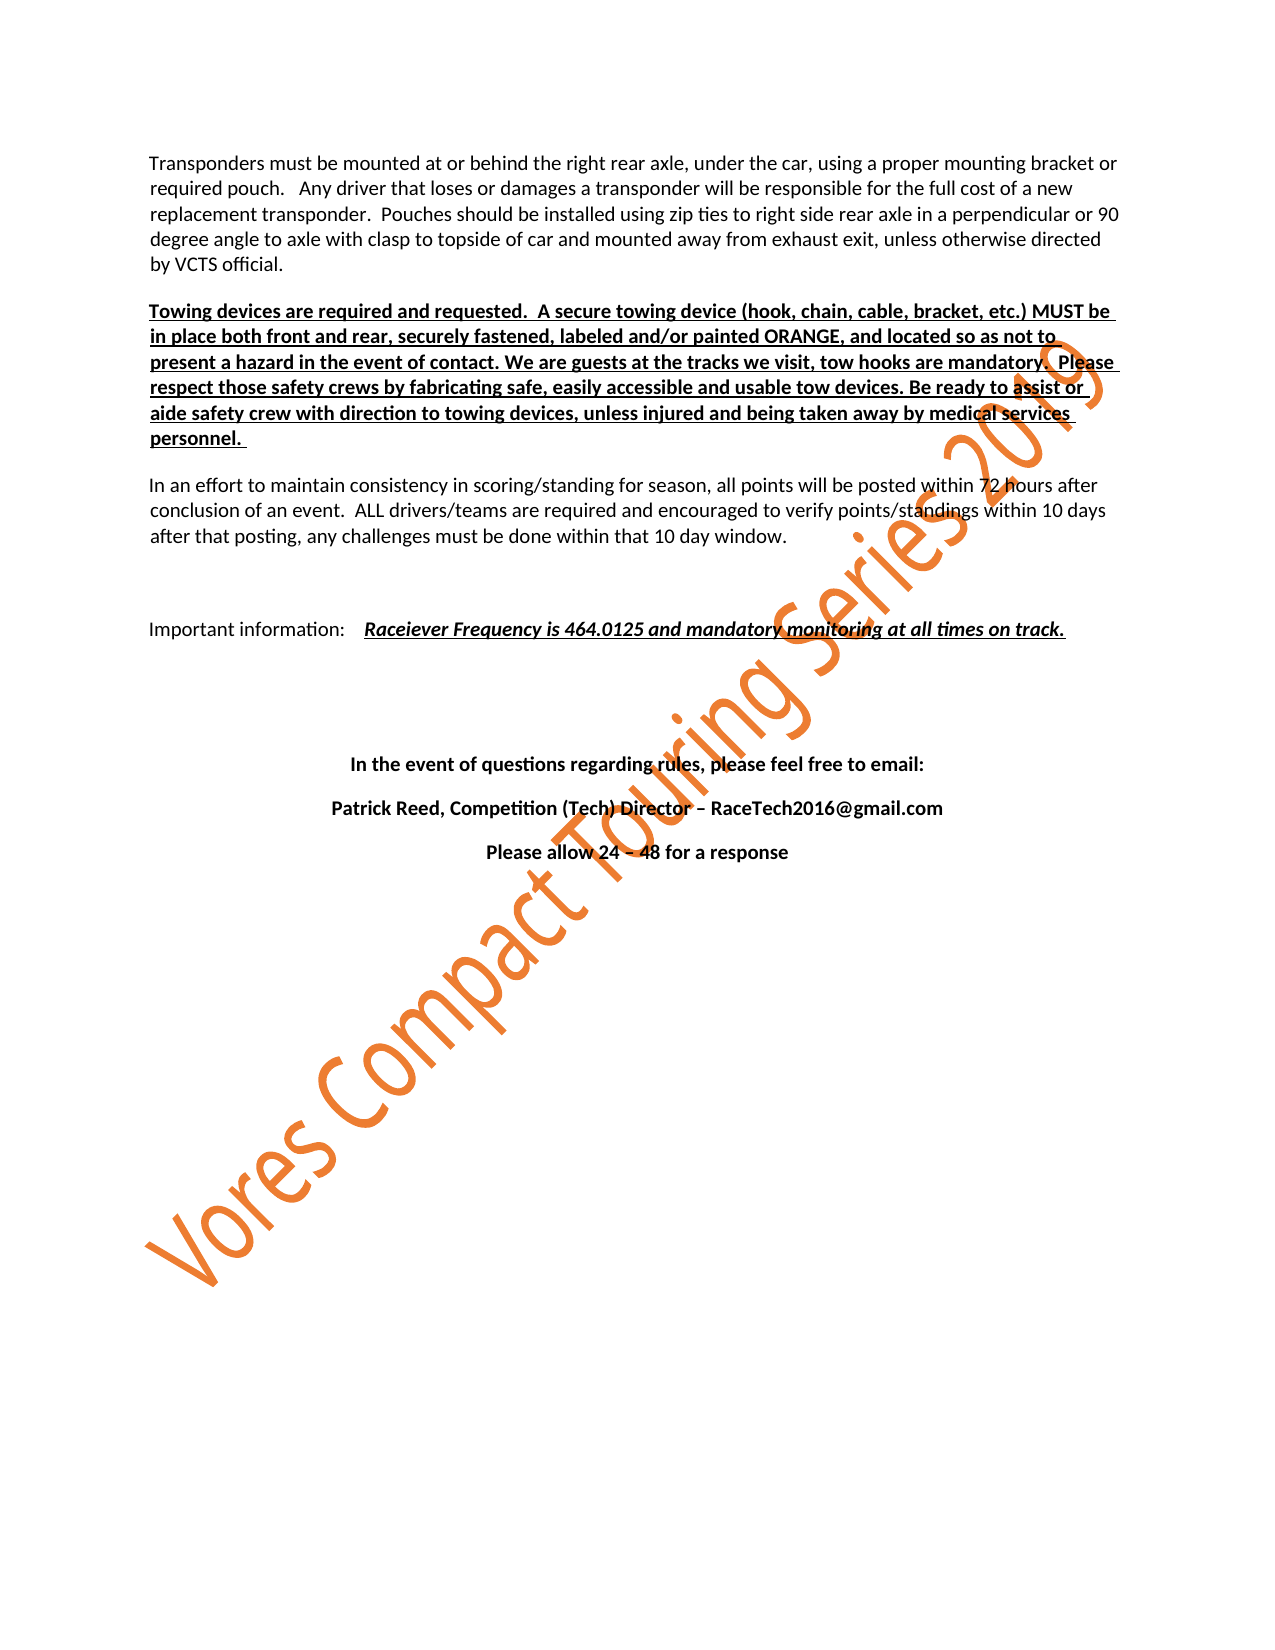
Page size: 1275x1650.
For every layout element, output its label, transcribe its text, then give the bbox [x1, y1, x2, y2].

text In the event of questions regarding rules, please feel free to email: [150, 751, 1125, 776]
text In an effort to maintain consistency in scoring/standing for season, all points will be posted within 72 hours after conclusion of an event. ALL drivers/teams are required and encouraged to verify points/standings within 10 days after that posting, any challenges must be done within that 10 day window. [149, 472, 1125, 548]
text Transponders must be mounted at or behind the right rear axle, under the car, using a proper mounting bracket or required pouch. Any driver that loses or damages a transponder will be responsible for the full cost of a new replacement transponder. Pouches should be installed using zip ties to right side rear axle in a perpendicular or 90 degree angle to axle with clasp to topside of car and mounted away from exhaust exit, unless otherwise directed by VCTS official. [149, 150, 1125, 277]
text Important information: Raceiever Frequency is 464.0125 and mandatory monitoring at all times on track. [149, 616, 1125, 642]
text Towing devices are required and requested. A secure towing device (hook, chain, cable, bracket, etc.) MUST be in place both front and rear, securely fastened, labeled and/or painted ORANGE, and located so as not to present a hazard in the event of contact. We are guests at the tracks we visit, tow hooks are mandatory. Please respect those safety crews by fabricating safe, easily accessible and usable tow devices. Be ready to assist or aide safety crew with direction to towing devices, unless injured and being taken away by medical services personnel. [149, 298, 1125, 451]
text Patrick Reed, Competition (Tech) Director – RaceTech2016@gmail.com [150, 795, 1125, 821]
text Please allow 24 – 48 for a response [150, 839, 1125, 864]
